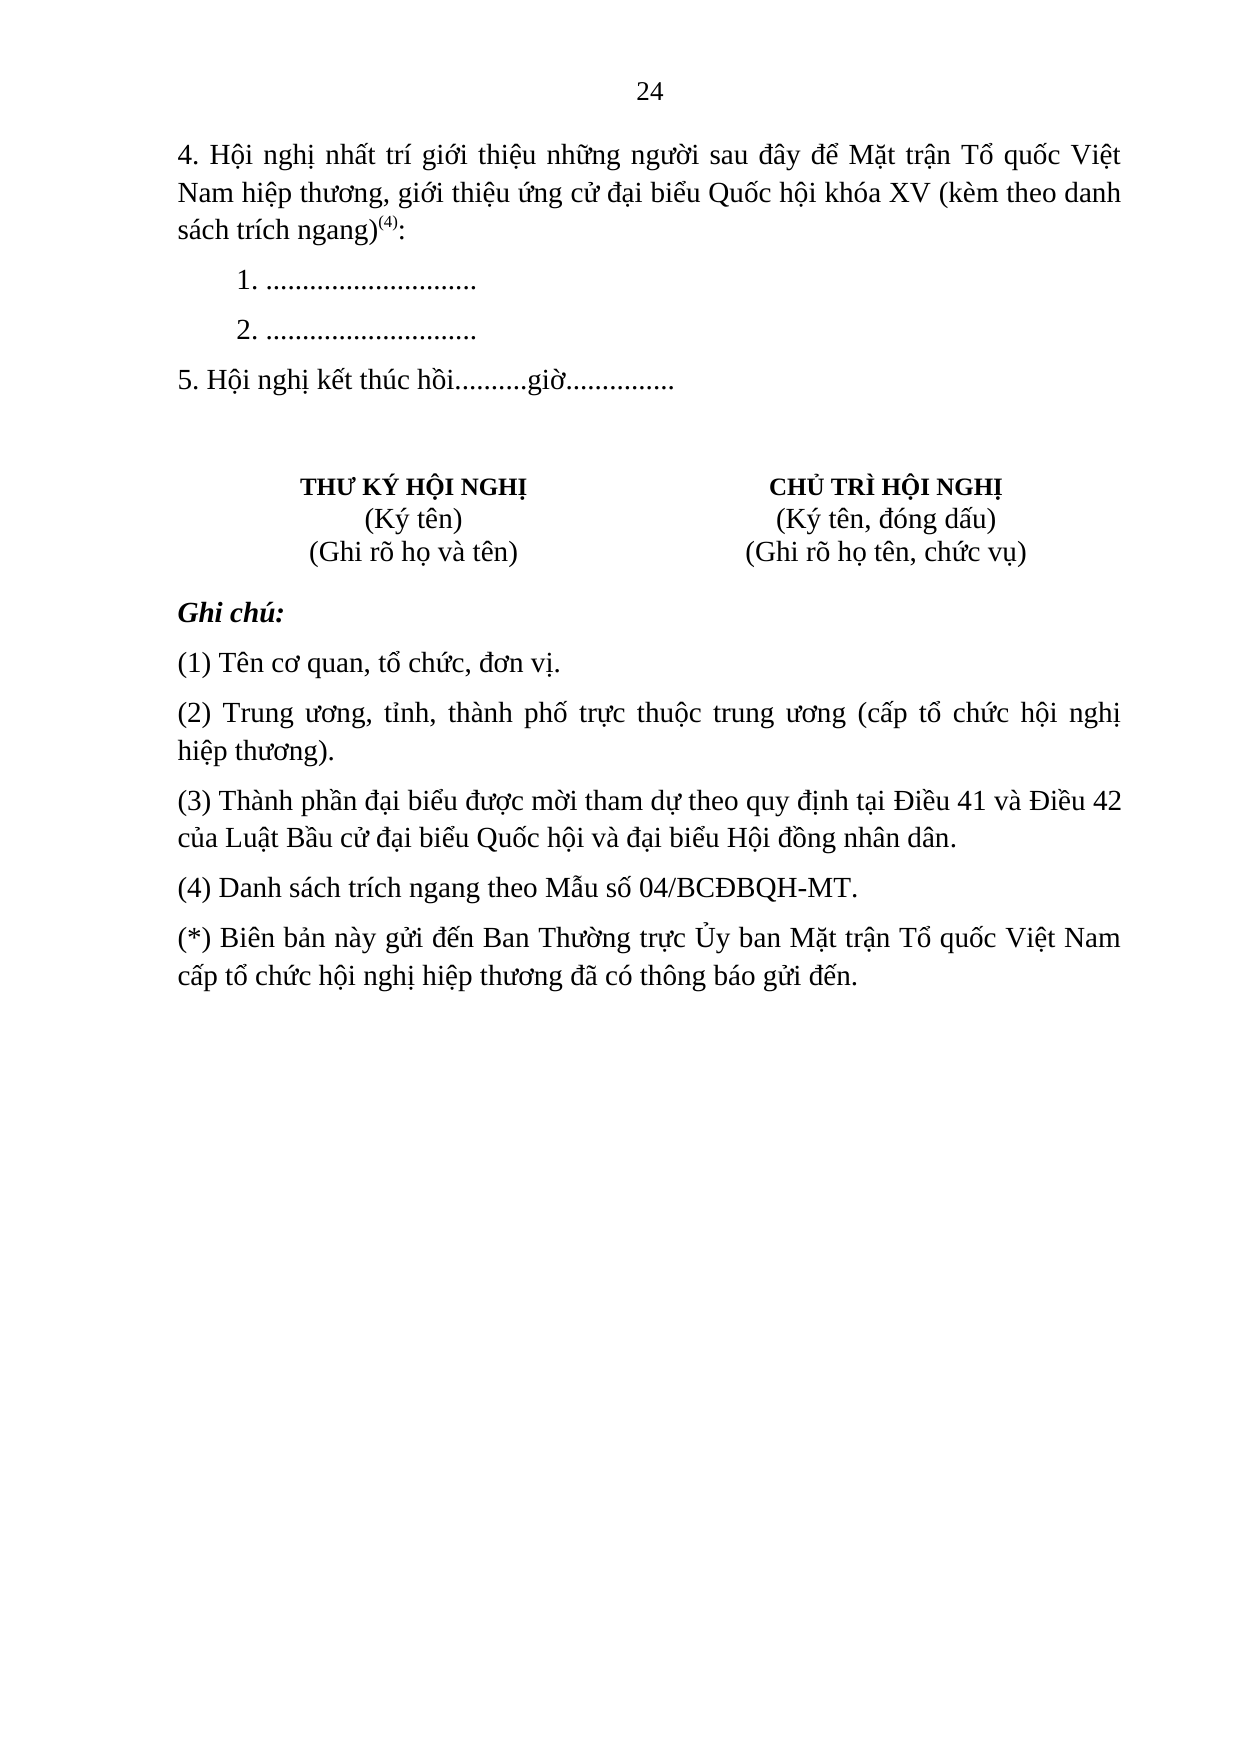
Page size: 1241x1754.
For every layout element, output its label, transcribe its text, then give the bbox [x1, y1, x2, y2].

text 4. Hội nghị nhất trí giới thiệu những người sau đây để Mặt trận Tổ quốc Việt Nam hiệp thương, giới thiệu ứng cử đại biểu Quốc hội khóa XV (kèm theo danh sách trích ngang)(4): [177, 134, 1122, 247]
text (1) Tên cơ quan, tổ chức, đơn vị. [177, 643, 1122, 680]
text (*) Biên bản này gửi đến Ban Thường trực Ủy ban Mặt trận Tổ quốc Việt Nam cấp tổ chức hội nghị hiệp thương đã có thông báo gửi đến. [177, 918, 1122, 993]
text 1. ............................. [177, 259, 1122, 297]
text 5. Hội nghị kết thúc hồi..........giờ............... [177, 359, 1122, 397]
text 2. ............................. [177, 309, 1122, 347]
table_header THƯ KÝ HỘI NGHỊ (Ký tên) (Ghi rõ họ và tên) [177, 460, 649, 580]
text (4) Danh sách trích ngang theo Mẫu số 04/BCĐBQH-MT. [177, 868, 1122, 905]
text (2) Trung ương, tỉnh, thành phố trực thuộc trung ương (cấp tổ chức hội nghị hiệp thương). [177, 693, 1122, 768]
text (3) Thành phần đại biểu được mời tham dự theo quy định tại Điều 41 và Điều 42 của Luật Bầu cử đại biểu Quốc hội và đại biểu Hội đồng nhân dân. [177, 780, 1122, 855]
table_header CHỦ TRÌ HỘI NGHỊ (Ký tên, đóng dấu) (Ghi rõ họ tên, chức vụ) [650, 460, 1122, 580]
text Ghi chú: [177, 593, 1122, 630]
